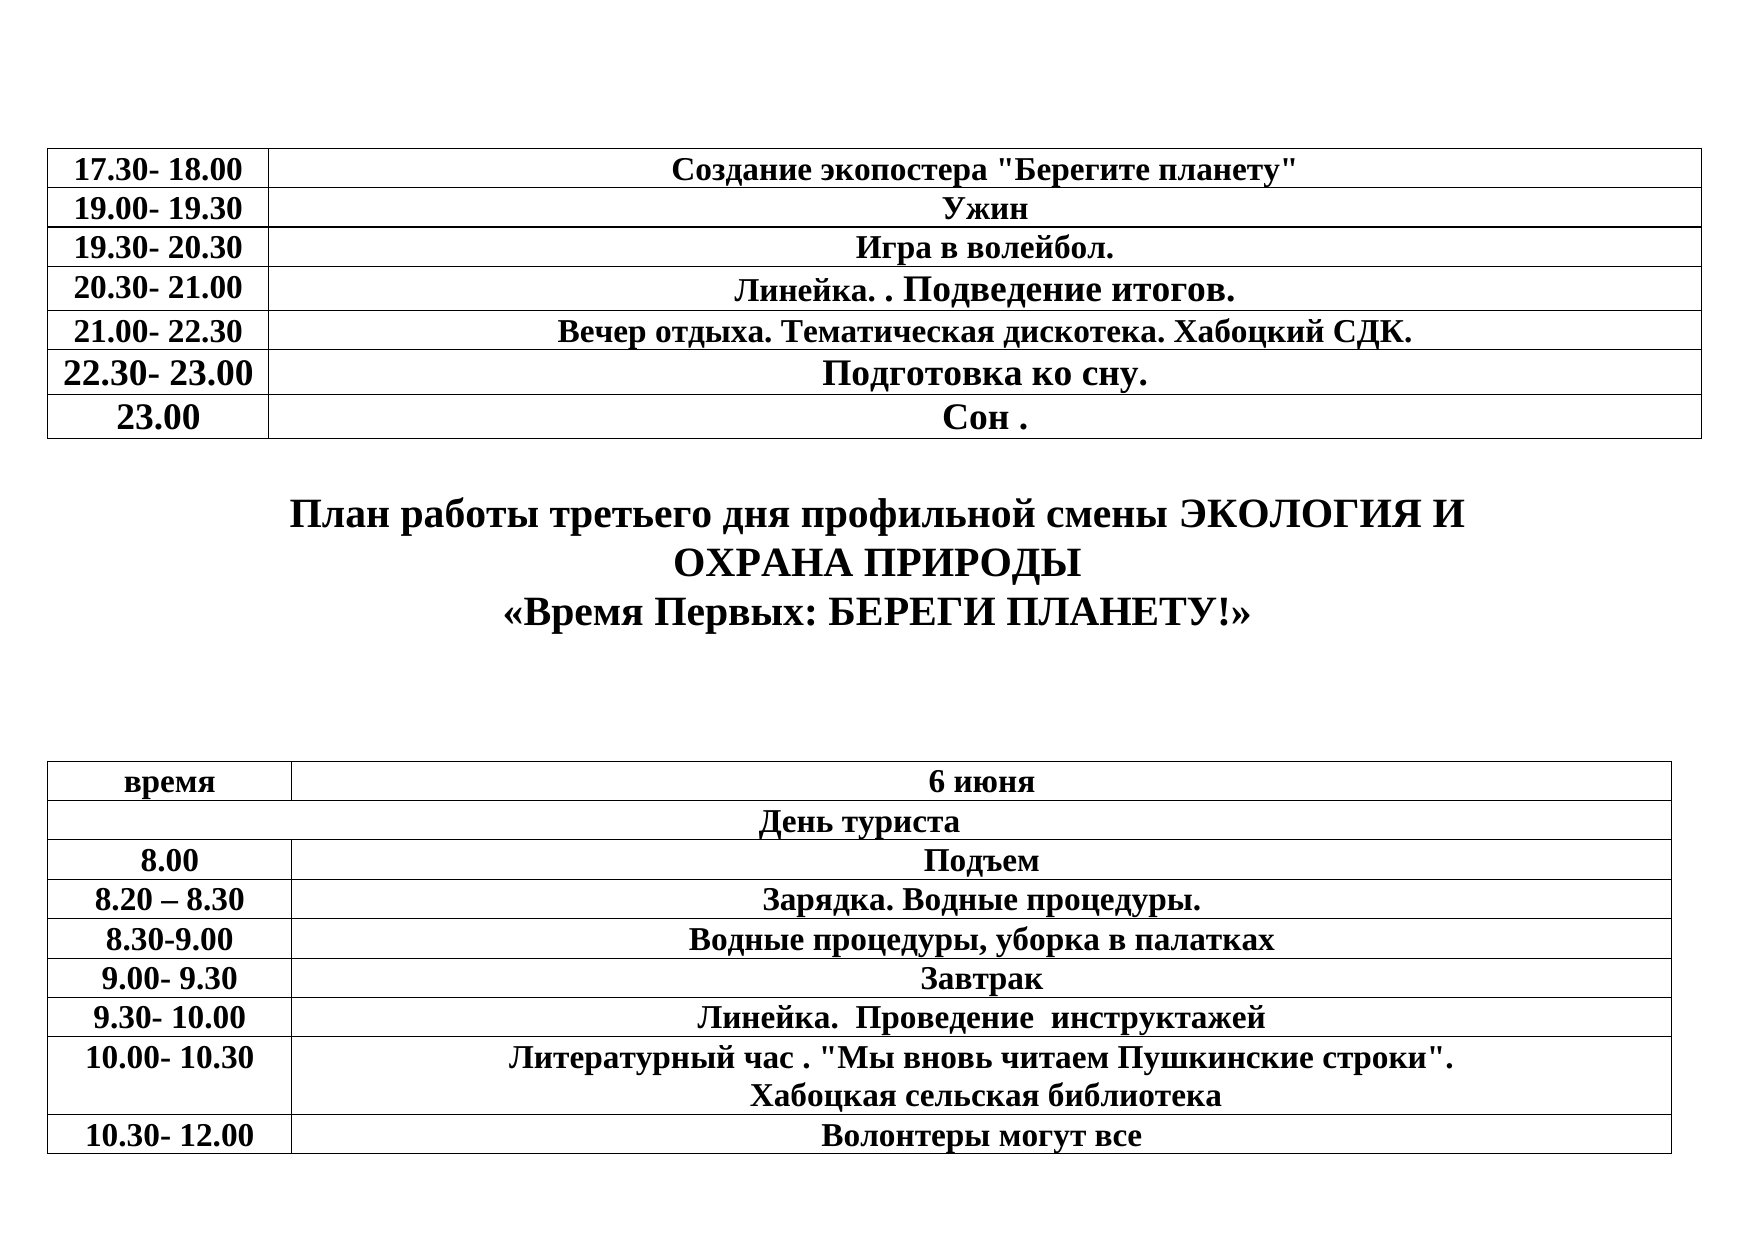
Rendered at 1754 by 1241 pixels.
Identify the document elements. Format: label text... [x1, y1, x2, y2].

table_cell 8.20 – 8.30 [48, 880, 291, 918]
table_cell Ужин [269, 188, 1701, 226]
table_cell Подготовка ко сну. [269, 350, 1701, 393]
table_cell Линейка. Проведение инструктажей [292, 998, 1671, 1036]
table_cell Зарядка. Водные процедуры. [292, 880, 1671, 918]
table_cell 17.30- 18.00 [48, 149, 268, 187]
table_cell 19.00- 19.30 [48, 188, 268, 226]
table_cell Завтрак [292, 959, 1671, 997]
table_cell Игра в волейбол. [269, 228, 1701, 266]
table_cell Создание экопостера "Берегите планету" [269, 149, 1701, 187]
table_cell 23.00 [48, 395, 268, 438]
table_cell Вечер отдыха. Тематическая дискотека. Хабоцкий СДК. [269, 311, 1701, 349]
table_cell 21.00- 22.30 [48, 311, 268, 349]
table_header время [48, 762, 291, 800]
table_cell 8.00 [48, 840, 291, 879]
table_cell 10.30- 12.00 [48, 1115, 291, 1153]
table_cell 9.30- 10.00 [48, 998, 291, 1036]
table_cell День туриста [48, 801, 1671, 839]
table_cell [292, 1115, 1671, 1153]
table_cell 20.30- 21.00 [48, 267, 268, 310]
table_cell 10.00- 10.30 [48, 1037, 291, 1114]
table_cell Линейка. . Подведение итогов. [269, 267, 1701, 310]
table_cell 19.30- 20.30 [48, 228, 268, 266]
table_cell 9.00- 9.30 [48, 959, 291, 997]
text «Время Первых: БЕРЕГИ ПЛАНЕТУ!» [118, 587, 1636, 634]
table_cell Литературный час . "Мы вновь читаем Пушкинские строки". Хабоцкая сельская библиотека [292, 1037, 1671, 1114]
table_cell 22.30- 23.00 [48, 350, 268, 393]
table_cell 8.30-9.00 [48, 919, 291, 957]
table_cell Подъем [292, 840, 1671, 879]
table_cell Сон . [269, 395, 1701, 438]
table_cell Водные процедуры, уборка в палатках [292, 919, 1671, 957]
table_header 6 июня [292, 762, 1671, 800]
text План работы третьего дня профильной смены ЭКОЛОГИЯ И ОХРАНА ПРИРОДЫ [226, 488, 1528, 585]
